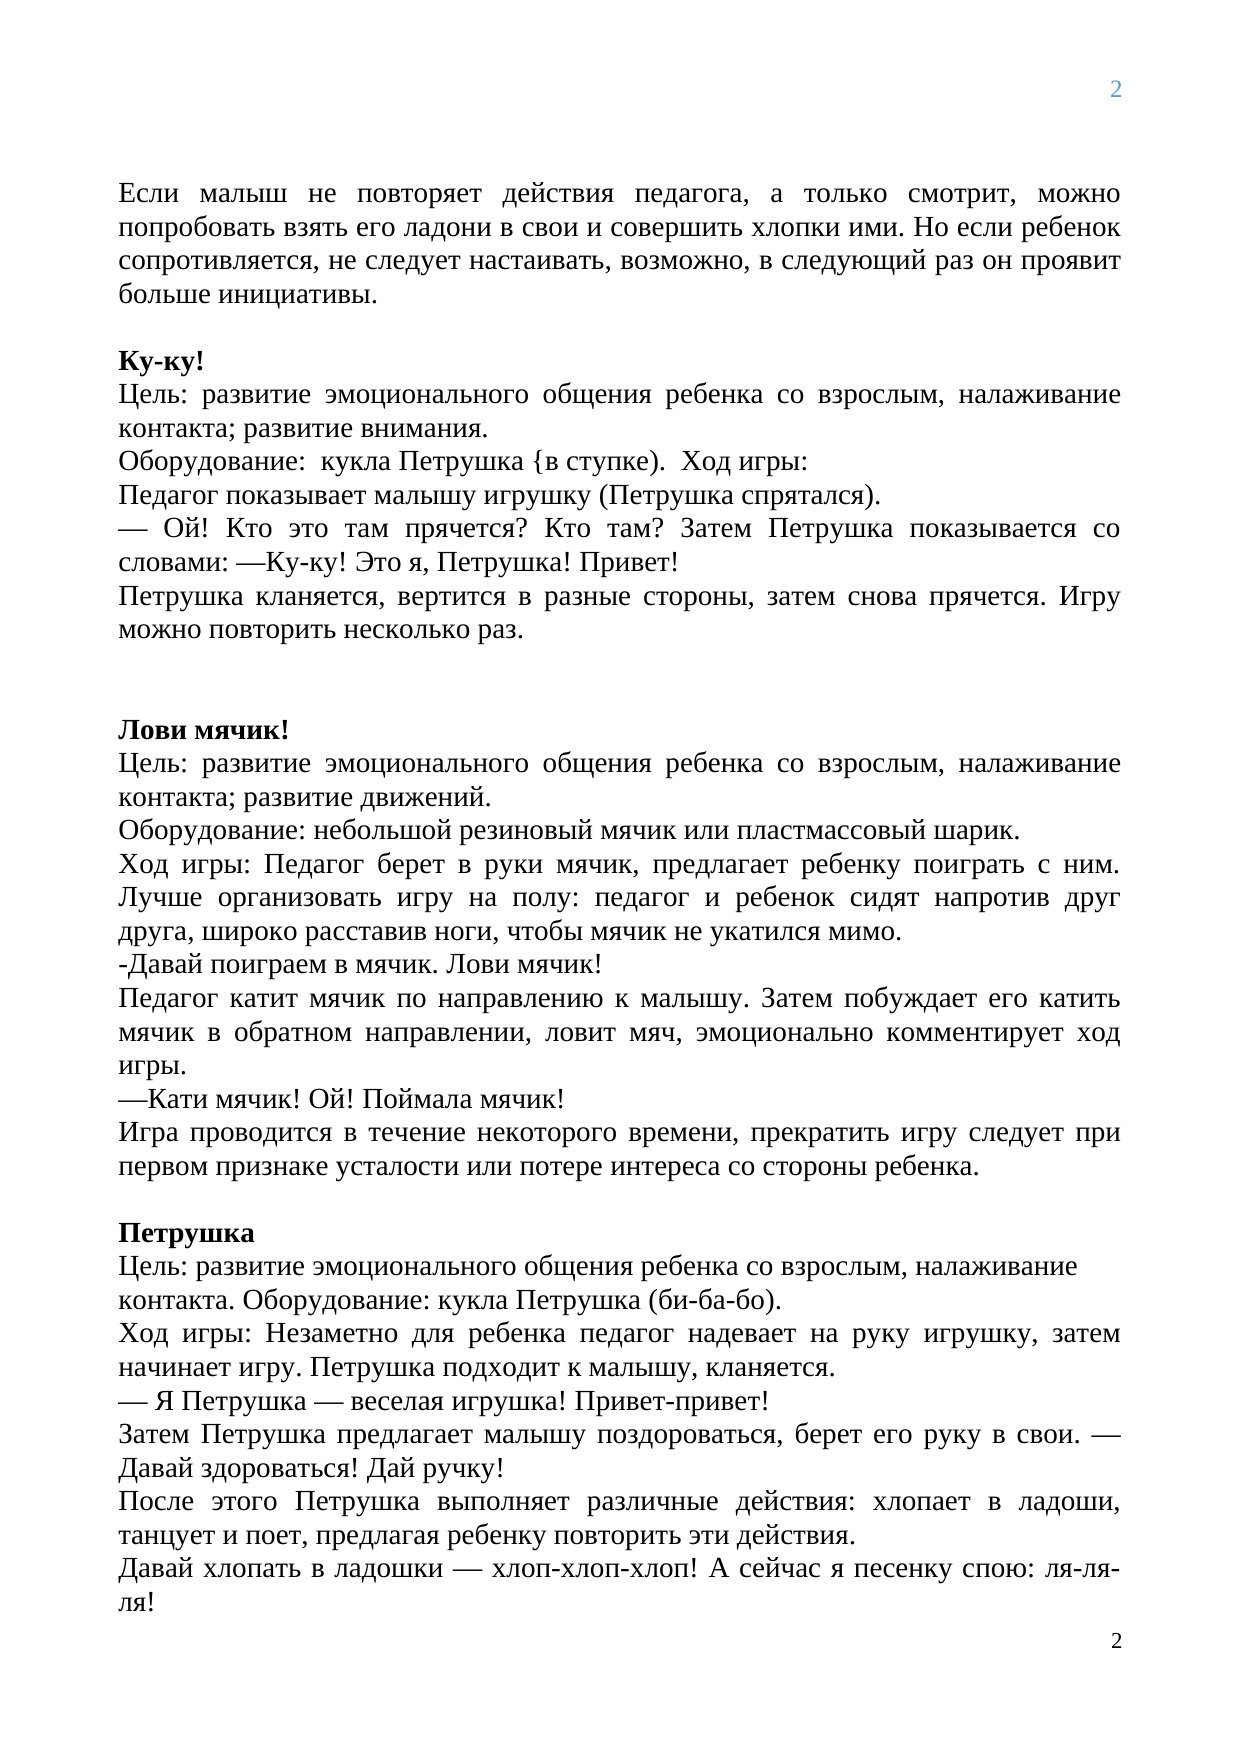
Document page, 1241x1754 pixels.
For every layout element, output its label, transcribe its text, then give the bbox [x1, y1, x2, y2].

text Затем Петрушка предлагает малышу поздороваться, берет его руку в свои. —Давай здороваться! Дай ручку! [118, 1416, 1122, 1483]
text —Кати мячик! Ой! Поймала мячик! [118, 1081, 1122, 1114]
text После этого Петрушка выполняет различные действия: хлопает в ладоши, танцует и поет, предлагая ребенку повторить эти действия. [118, 1483, 1122, 1550]
text Оборудование: небольшой резиновый мячик или пластмассовый шарик. [118, 812, 1122, 846]
text Ход игры: Незаметно для ребенка педагог надевает на руку игрушку, затем начинает игру. Петрушка подходит к малышу, кланяется. [118, 1316, 1122, 1383]
text — Я Петрушка — веселая игрушка! Привет-привет! [118, 1383, 1122, 1416]
text Петрушка [118, 1215, 1122, 1248]
text -Давай поиграем в мячик. Лови мячик! [118, 947, 1122, 980]
text Игра проводится в течение некоторого времени, прекратить игру следует при первом признаке усталости или потере интереса со стороны ребенка. [118, 1114, 1122, 1181]
text Педагог катит мячик по направлению к малышу. Затем побуждает его катить мячик в обратном направлении, ловит мяч, эмоционально комментирует ход игры. [118, 980, 1122, 1081]
text Петрушка кланяется, вертится в разные стороны, затем снова прячется. Игру можно повторить несколько раз. [118, 578, 1122, 645]
text Оборудование: кукла Петрушка {в ступке). Ход игры: [118, 443, 1122, 477]
text Ку-ку! [118, 343, 1122, 376]
text Цель: развитие эмоционального общения ребенка со взрослым, налаживание [118, 1248, 1122, 1282]
text Если малыш не повторяет действия педагога, а только смотрит, можно попробовать взять его ладони в свои и совершить хлопки ими. Но если ребенок сопротивляется, не следует настаивать, возможно, в следующий раз он проявит больше инициативы. [118, 175, 1122, 309]
text Цель: развитие эмоционального общения ребенка со взрослым, налаживание контакта; развитие движений. [118, 745, 1122, 812]
text Цель: развитие эмоционального общения ребенка со взрослым, налаживание контакта; развитие внимания. [118, 376, 1122, 443]
text Педагог показывает малышу игрушку (Петрушка спрятался). [118, 477, 1122, 511]
text Давай хлопать в ладошки — хлоп-хлоп-хлоп! А сейчас я песенку спою: ля-ля-ля! [118, 1550, 1122, 1617]
text Лови мячик! [118, 712, 1122, 745]
text — Ой! Кто это там прячется? Кто там? Затем Петрушка показывается со словами: —Ку-ку! Это я, Петрушка! Привет! [118, 511, 1122, 578]
text контакта. Оборудование: кукла Петрушка (би-ба-бо). [118, 1282, 1122, 1316]
text Ход игры: Педагог берет в руки мячик, предлагает ребенку поиграть с ним. Лучше организовать игру на полу: педагог и ребенок сидят напротив друг друга, широко расставив ноги, чтобы мячик не укатился мимо. [118, 846, 1122, 947]
